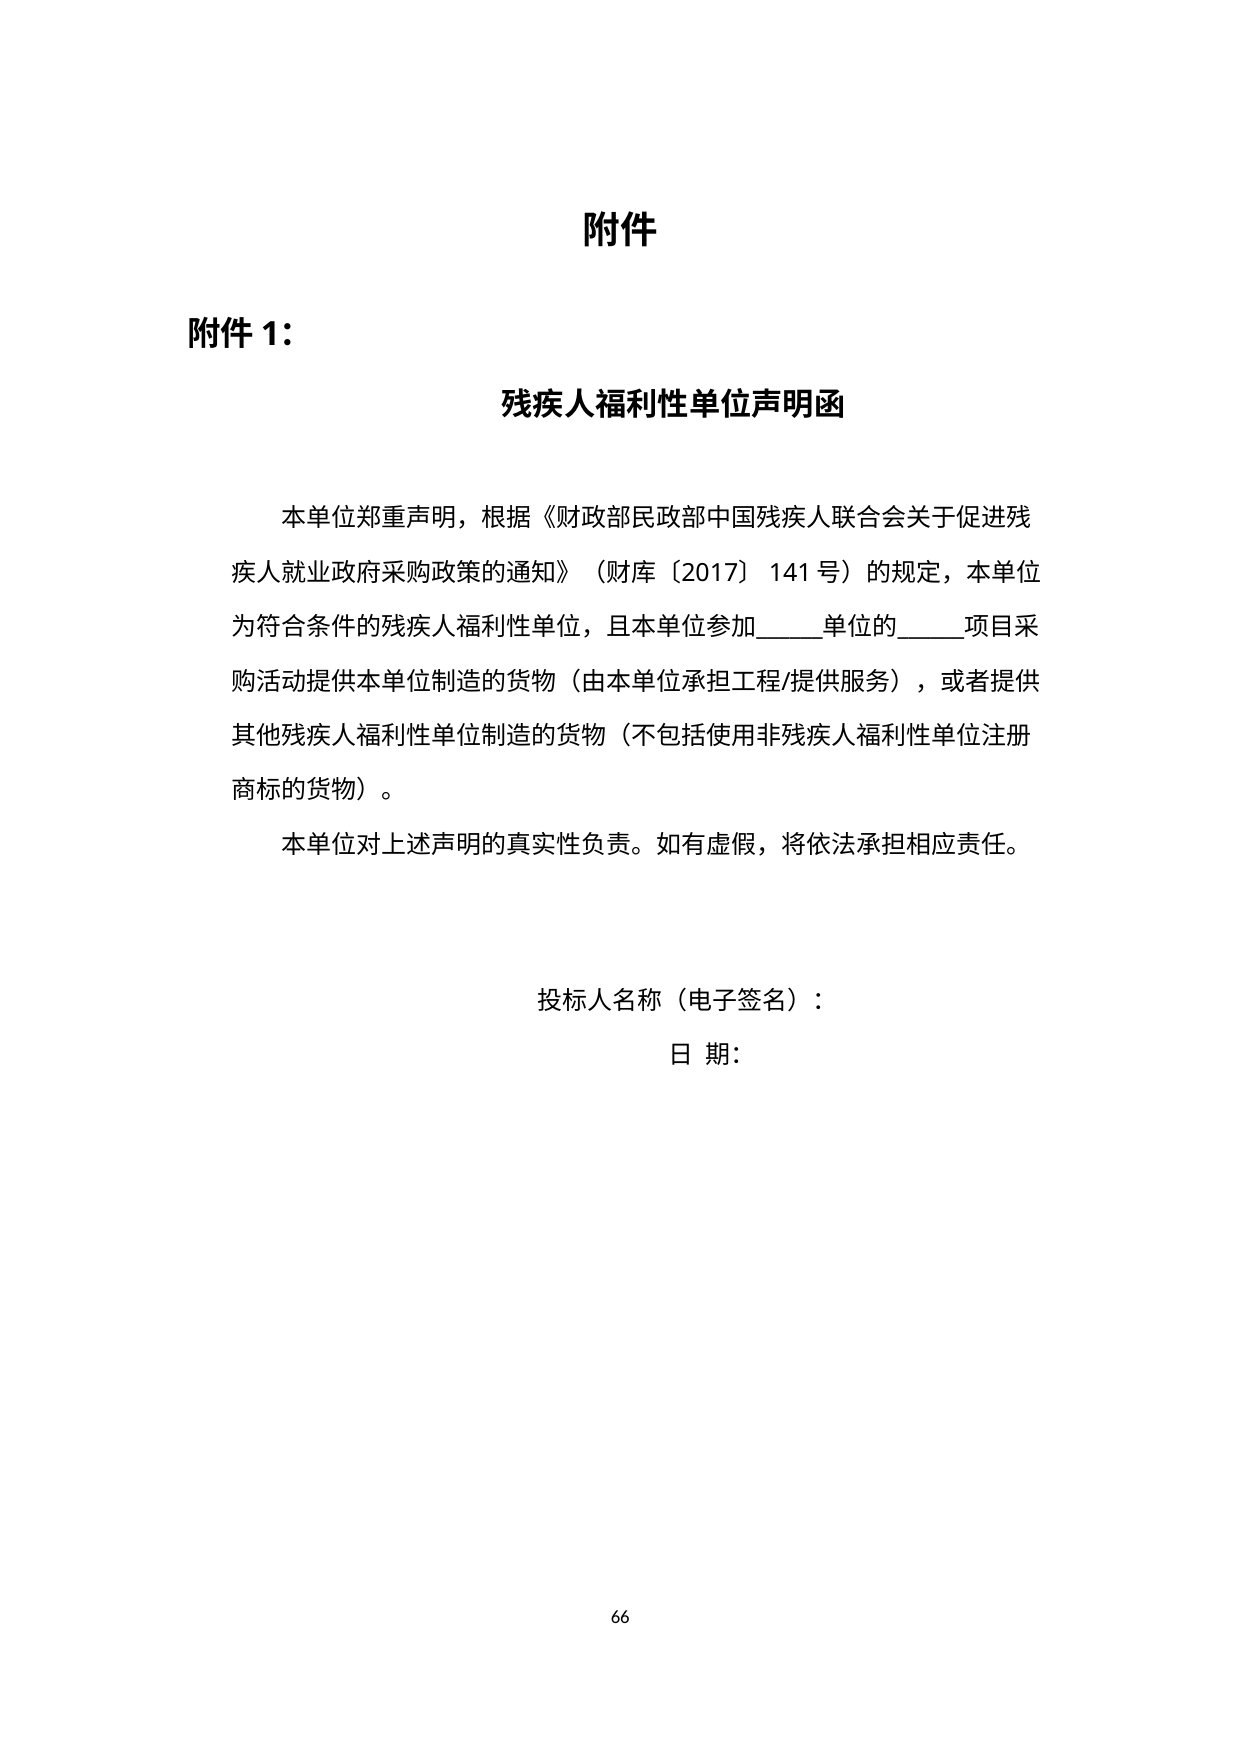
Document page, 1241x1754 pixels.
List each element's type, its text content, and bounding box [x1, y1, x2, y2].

text 附件1： [187, 306, 1053, 355]
text 日 期：附件2：质疑函范本及制作说明 [187, 1035, 1053, 1071]
text 残疾人福利性单位声明函 [231, 379, 1053, 424]
text 投标人名称（电子签名）： [187, 981, 1053, 1017]
text 本单位郑重声明，根据《财政部民政部中国残疾人联合会关于促进残疾人就业政府采购政策的通知》（财库〔2017〕 141号）的规定，本单位为符合条件的残疾人福利性单位，且本单位参加______单位的______项目采购活动提供本单位制造的货物（由本单位承担工程/提供服务），或者提供其他残疾人福利性单位制造的货物（不包括使用非残疾人福利性单位注册商标的货物）。 [231, 498, 1053, 806]
text 附件 [187, 200, 1053, 254]
text 本单位对上述声明的真实性负责。如有虚假，将依法承担相应责任。 [231, 824, 1053, 860]
